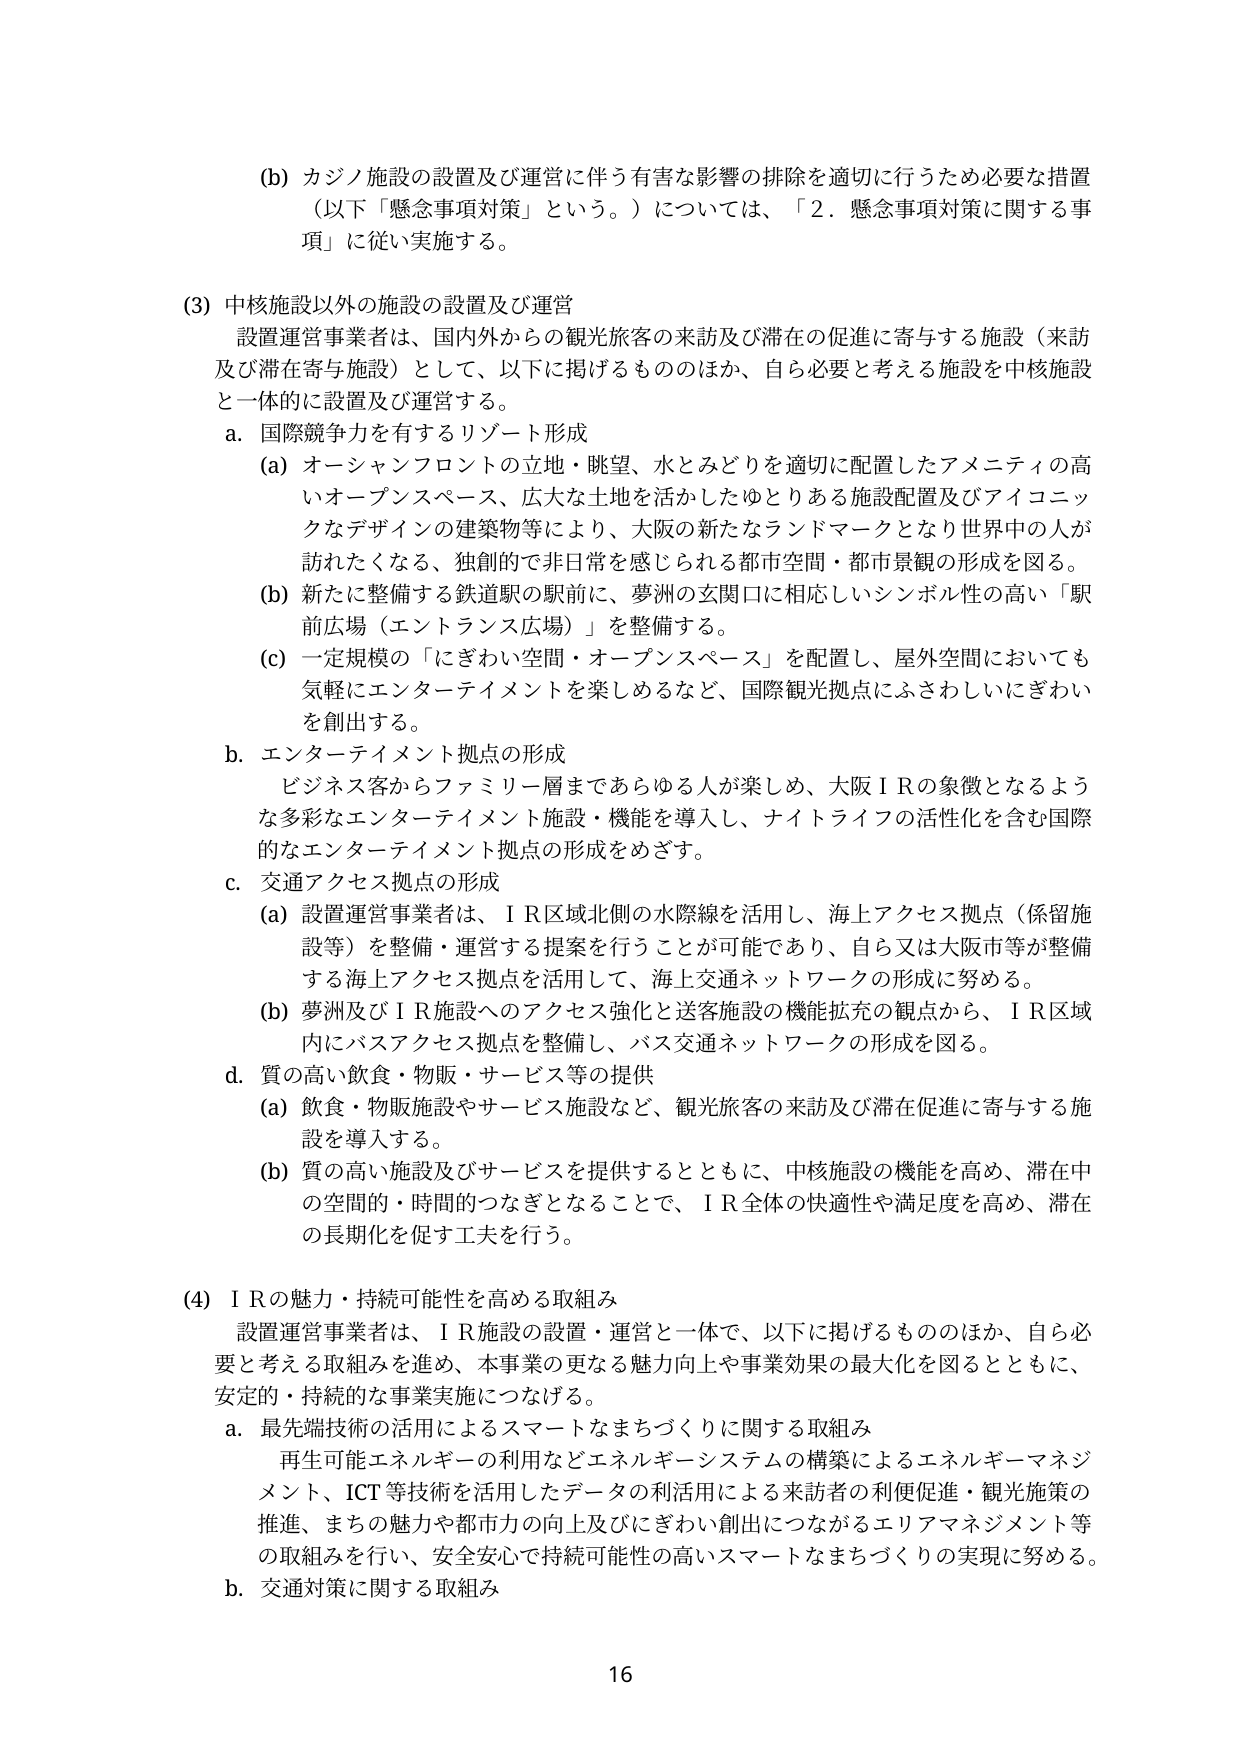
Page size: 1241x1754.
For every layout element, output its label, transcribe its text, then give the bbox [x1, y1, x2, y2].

list 交通対策に関する取組み [224, 1571, 1092, 1603]
list カジノ施設の設置及び運営に伴う有害な影響の排除を適切に行うため必要な措置（以下「懸念事項対策」という。）については、「２．懸念事項対策に関する事項」に従い実施する。 [260, 159, 1092, 256]
list 質の高い飲食・物販・サービス等の提供 [224, 1058, 1092, 1090]
text 再生可能エネルギーの利用などエネルギーシステムの構築によるエネルギーマネジメント、ICT等技術を活用したデータの利活用による来訪者の利便促進・観光施策の推進、まちの魅力や都市力の向上及びにぎわい創出につながるエリアマネジメント等の取組みを行い、安全安心で持続可能性の高いスマートなまちづくりの実現に努める。 [257, 1443, 1092, 1571]
text 設置運営事業者は、国内外からの観光旅客の来訪及び滞在の促進に寄与する施設（来訪及び滞在寄与施設）として、以下に掲げるもののほか、自ら必要と考える施設を中核施設と一体的に設置及び運営する。 [214, 320, 1092, 416]
list 設置運営事業者は、ＩＲ区域北側の水際線を活用し、海上アクセス拠点（係留施設等）を整備・運営する提案を行うことが可能であり、自ら又は大阪市等が整備する海上アクセス拠点を活用して、海上交通ネットワークの形成に努める。 [260, 897, 1092, 994]
list 新たに整備する鉄道駅の駅前に、夢洲の玄関口に相応しいシンボル性の高い「駅前広場（エントランス広場）」を整備する。 [260, 577, 1092, 641]
list 質の高い施設及びサービスを提供するとともに、中核施設の機能を高め、滞在中の空間的・時間的つなぎとなることで、ＩＲ全体の快適性や満足度を高め、滞在の長期化を促す工夫を行う。 [260, 1154, 1092, 1250]
list 最先端技術の活用によるスマートなまちづくりに関する取組み [224, 1411, 1092, 1443]
list 中核施設以外の施設の設置及び運営 [183, 288, 1092, 320]
list 飲食・物販施設やサービス施設など、観光旅客の来訪及び滞在促進に寄与する施設を導入する。 [260, 1090, 1092, 1154]
text ビジネス客からファミリー層まであらゆる人が楽しめ、大阪ＩＲの象徴となるような多彩なエンターテイメント施設・機能を導入し、ナイトライフの活性化を含む国際的なエンターテイメント拠点の形成をめざす。 [257, 769, 1092, 865]
list 夢洲及びＩＲ施設へのアクセス強化と送客施設の機能拡充の観点から、ＩＲ区域内にバスアクセス拠点を整備し、バス交通ネットワークの形成を図る。 [260, 994, 1092, 1058]
list 交通アクセス拠点の形成 [224, 865, 1092, 897]
list ＩＲの魅力・持続可能性を高める取組み [183, 1282, 1092, 1314]
list エンターテイメント拠点の形成 [224, 737, 1092, 769]
list 国際競争力を有するリゾート形成 [224, 416, 1092, 448]
list オーシャンフロントの立地・眺望、水とみどりを適切に配置したアメニティの高いオープンスペース、広大な土地を活かしたゆとりある施設配置及びアイコニックなデザインの建築物等により、大阪の新たなランドマークとなり世界中の人が訪れたくなる、独創的で非日常を感じられる都市空間・都市景観の形成を図る。 [260, 448, 1092, 577]
list 一定規模の「にぎわい空間・オープンスペース」を配置し、屋外空間においても気軽にエンターテイメントを楽しめるなど、国際観光拠点にふさわしいにぎわいを創出する。 [260, 641, 1092, 737]
text 設置運営事業者は、ＩＲ施設の設置・運営と一体で、以下に掲げるもののほか、自ら必要と考える取組みを進め、本事業の更なる魅力向上や事業効果の最大化を図るとともに、安定的・持続的な事業実施につなげる。 [214, 1314, 1092, 1411]
